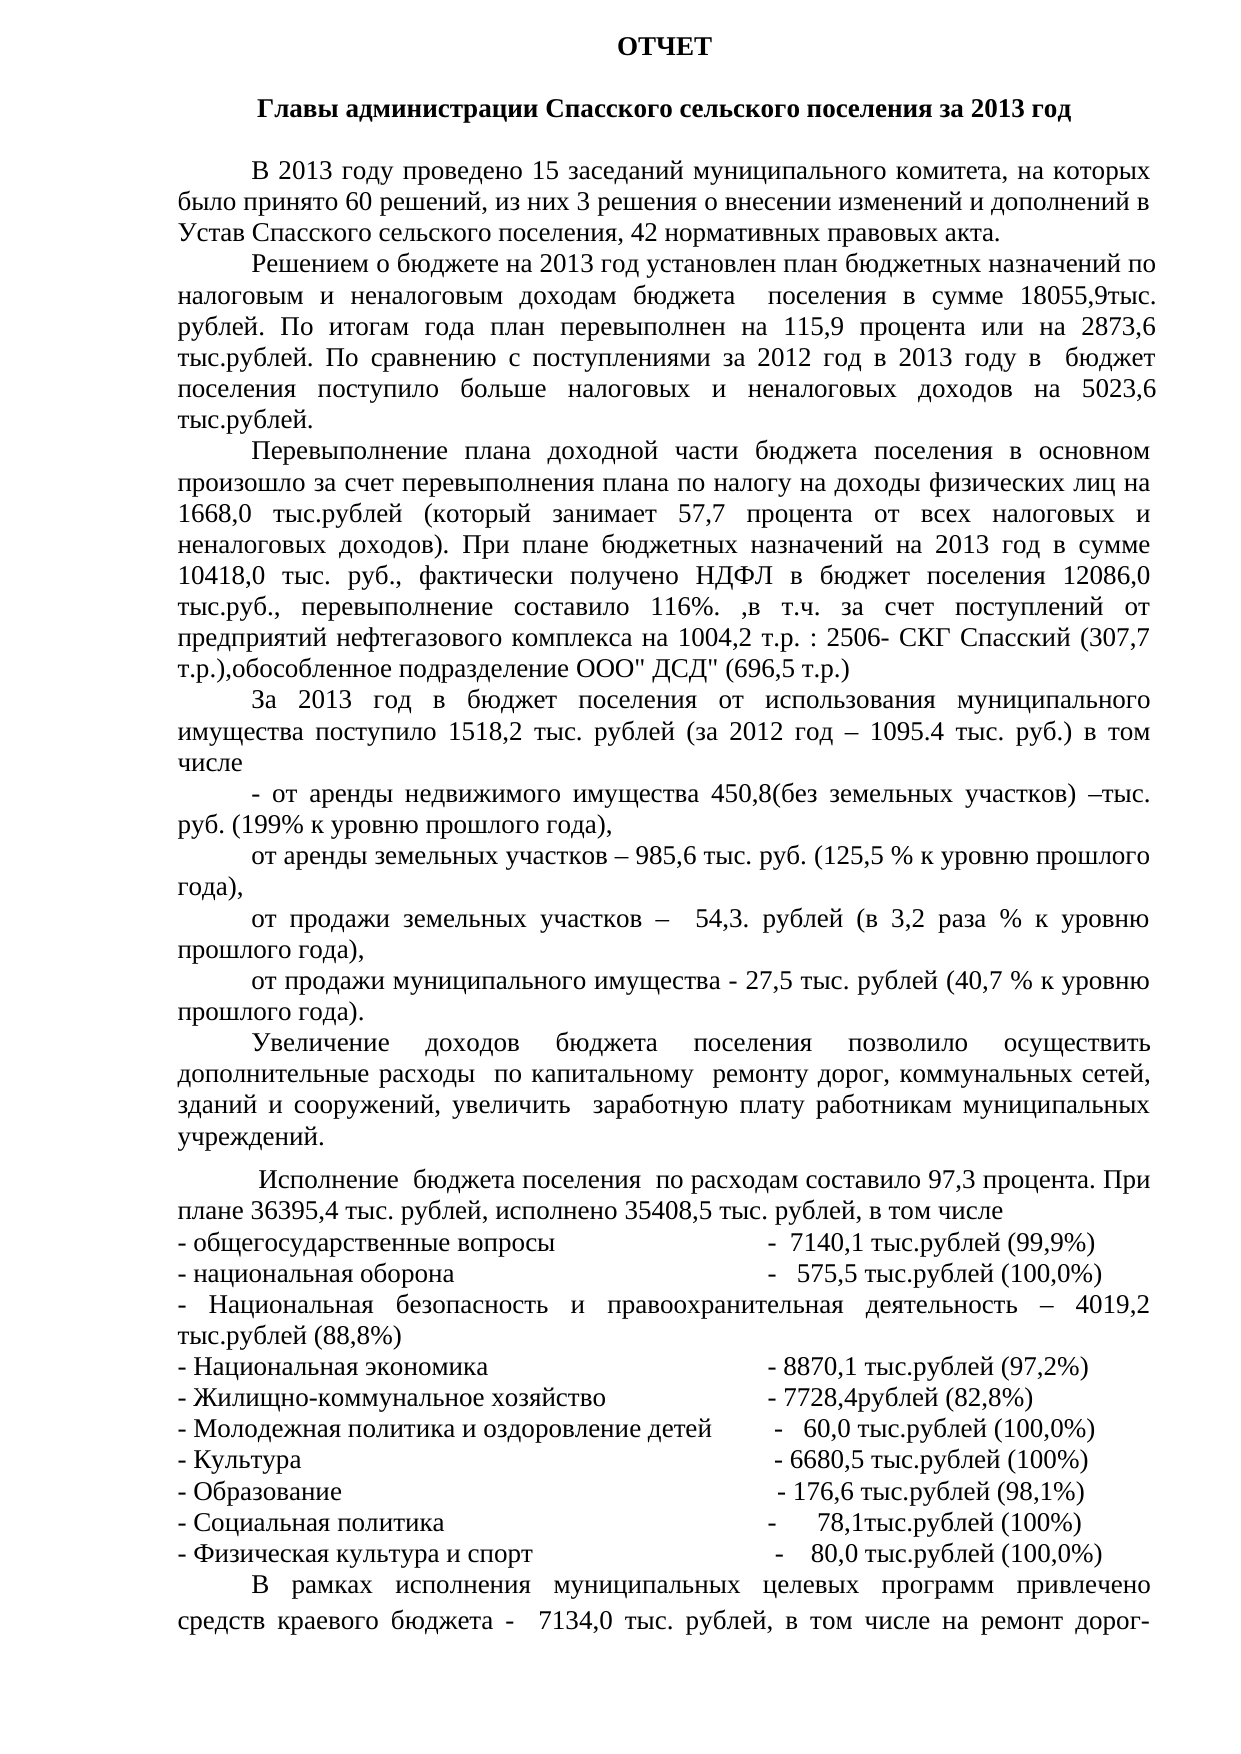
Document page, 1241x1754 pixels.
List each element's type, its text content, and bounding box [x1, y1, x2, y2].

text от продажи земельных участков – 54,3. рублей (в 3,2 раза % к уровню прошлого года), [177, 902, 1152, 964]
text - Физическая культура и спорт - 80,0 тыс.рублей (100,0%) [177, 1537, 1152, 1568]
subtitle Решением о бюджете на 2013 год установлен план бюджетных назначений по налоговым и неналоговым доходам бюджета поселения в сумме 18055,9тыс. рублей. По итогам года план перевыполнен на 115,9 процента или на 2873,6 тыс.рублей. По сравнению с поступлениями за 2012 год в 2013 году в бюджет поселения поступило больше налоговых и неналоговых доходов на 5023,6 тыс.рублей. [177, 248, 1158, 434]
text от аренды земельных участков – 985,6 тыс. руб. (125,5 % к уровню прошлого года), [177, 839, 1152, 902]
text - Национальная экономика - 8870,1 тыс.рублей (97,2%) [177, 1350, 1152, 1381]
text Исполнение бюджета поселения по расходам составило 97,3 процента. При плане 36395,4 тыс. рублей, исполнено 35408,5 тыс. рублей, в том числе [177, 1163, 1152, 1226]
text За 2013 год в бюджет поселения от использования муниципального имущества поступило 1518,2 тыс. рублей (за 2012 год – 1095.4 тыс. руб.) в том числе [177, 684, 1152, 777]
text - Молодежная политика и оздоровление детей - 60,0 тыс.рублей (100,0%) [177, 1412, 1152, 1444]
text - национальная оборона - 575,5 тыс.рублей (100,0%) [177, 1257, 1152, 1288]
text - Образование - 176,6 тыс.рублей (98,1%) [177, 1475, 1152, 1506]
text - Жилищно-коммунальное хозяйство - 7728,4рублей (82,8%) [177, 1381, 1152, 1412]
text ОТЧЕТ [177, 29, 1152, 61]
text - Социальная политика - 78,1тыс.рублей (100%) [177, 1506, 1152, 1537]
text - Национальная безопасность и правоохранительная деятельность – 4019,2 тыс.рублей (88,8%) [177, 1288, 1152, 1350]
text Главы администрации Спасского сельского поселения за 2013 год [177, 92, 1152, 123]
text В 2013 году проведено 15 заседаний муниципального комитета, на которых было принято 60 решений, из них 3 решения о внесении изменений и дополнений в Устав Спасского сельского поселения, 42 нормативных правовых акта. [177, 154, 1152, 248]
text - Культура - 6680,5 тыс.рублей (100%) [177, 1444, 1152, 1475]
text Перевыполнение плана доходной части бюджета поселения в основном произошло за счет перевыполнения плана по налогу на доходы физических лиц на 1668,0 тыс.рублей (который занимает 57,7 процента от всех налоговых и неналоговых доходов). При плане бюджетных назначений на 2013 год в сумме 10418,0 тыс. руб., фактически получено НДФЛ в бюджет поселения 12086,0 тыс.руб., перевыполнение составило 116%. ,в т.ч. за счет поступлений от предприятий нефтегазового комплекса на 1004,2 т.р. : 2506- СКГ Спасский (307,7 т.р.),обособленное подразделение ООО" ДСД" (696,5 т.р.) [177, 434, 1152, 684]
text - от аренды недвижимого имущества 450,8(без земельных участков) –тыс. руб. (199% к уровню прошлого года), [177, 777, 1152, 839]
text Увеличение доходов бюджета поселения позволило осуществить дополнительные расходы по капитальному ремонту дорог, коммунальных сетей, зданий и сооружений, увеличить заработную плату работникам муниципальных учреждений. [177, 1026, 1152, 1151]
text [177, 1568, 1152, 1635]
text от продажи муниципального имущества - 27,5 тыс. рублей (40,7 % к уровню прошлого года). [177, 964, 1152, 1026]
text - общегосударственные вопросы - 7140,1 тыс.рублей (99,9%) [177, 1226, 1152, 1257]
